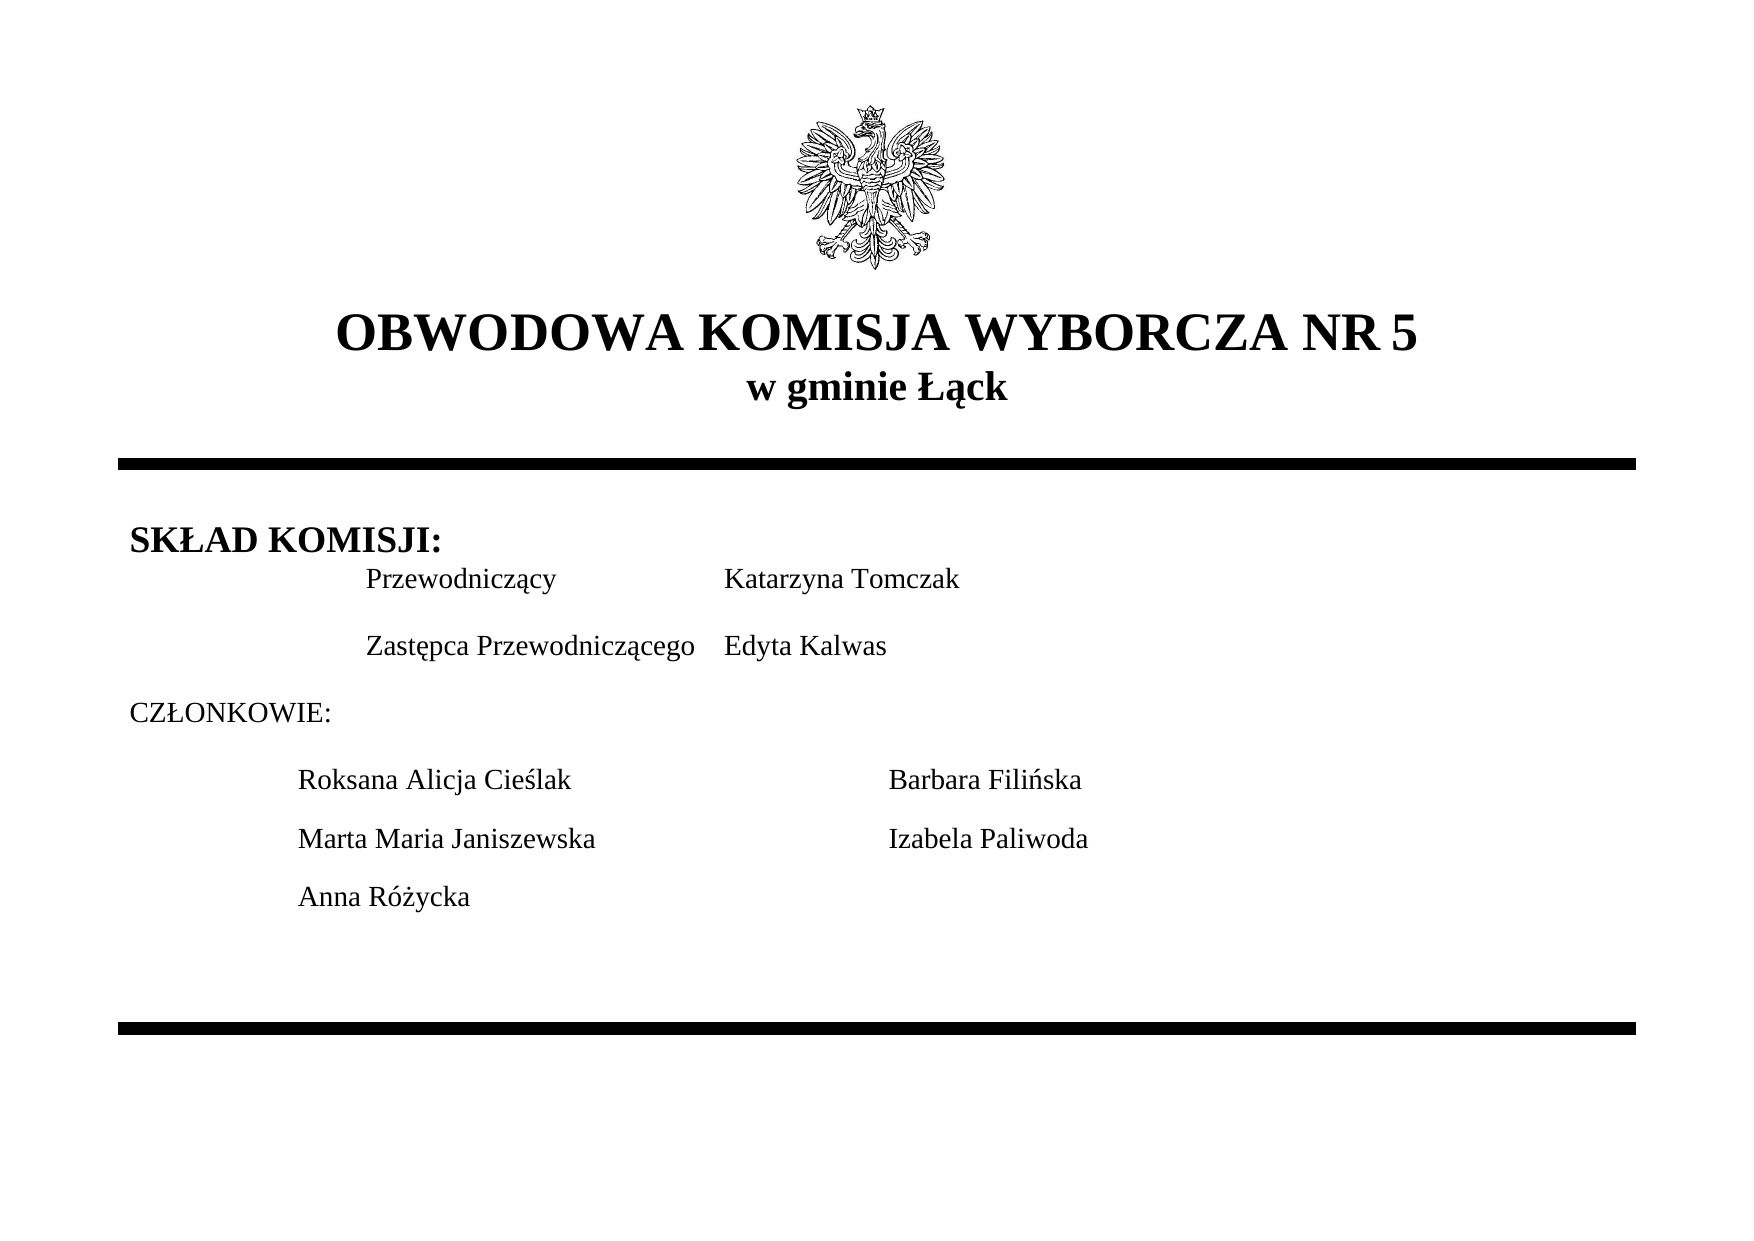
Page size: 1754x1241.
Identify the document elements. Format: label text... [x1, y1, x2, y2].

table_header SKŁAD KOMISJI: Przewodniczący Katarzyna Tomczak Zastępca Przewodniczącego Edyta Kalwas CZŁONKOWIE: [118, 470, 1636, 1022]
text OBWODOWA KOMISJA WYBORCZA NR 5 [118, 299, 1636, 362]
picture [781, 87, 974, 271]
text w gminie Łąck [118, 362, 1636, 409]
